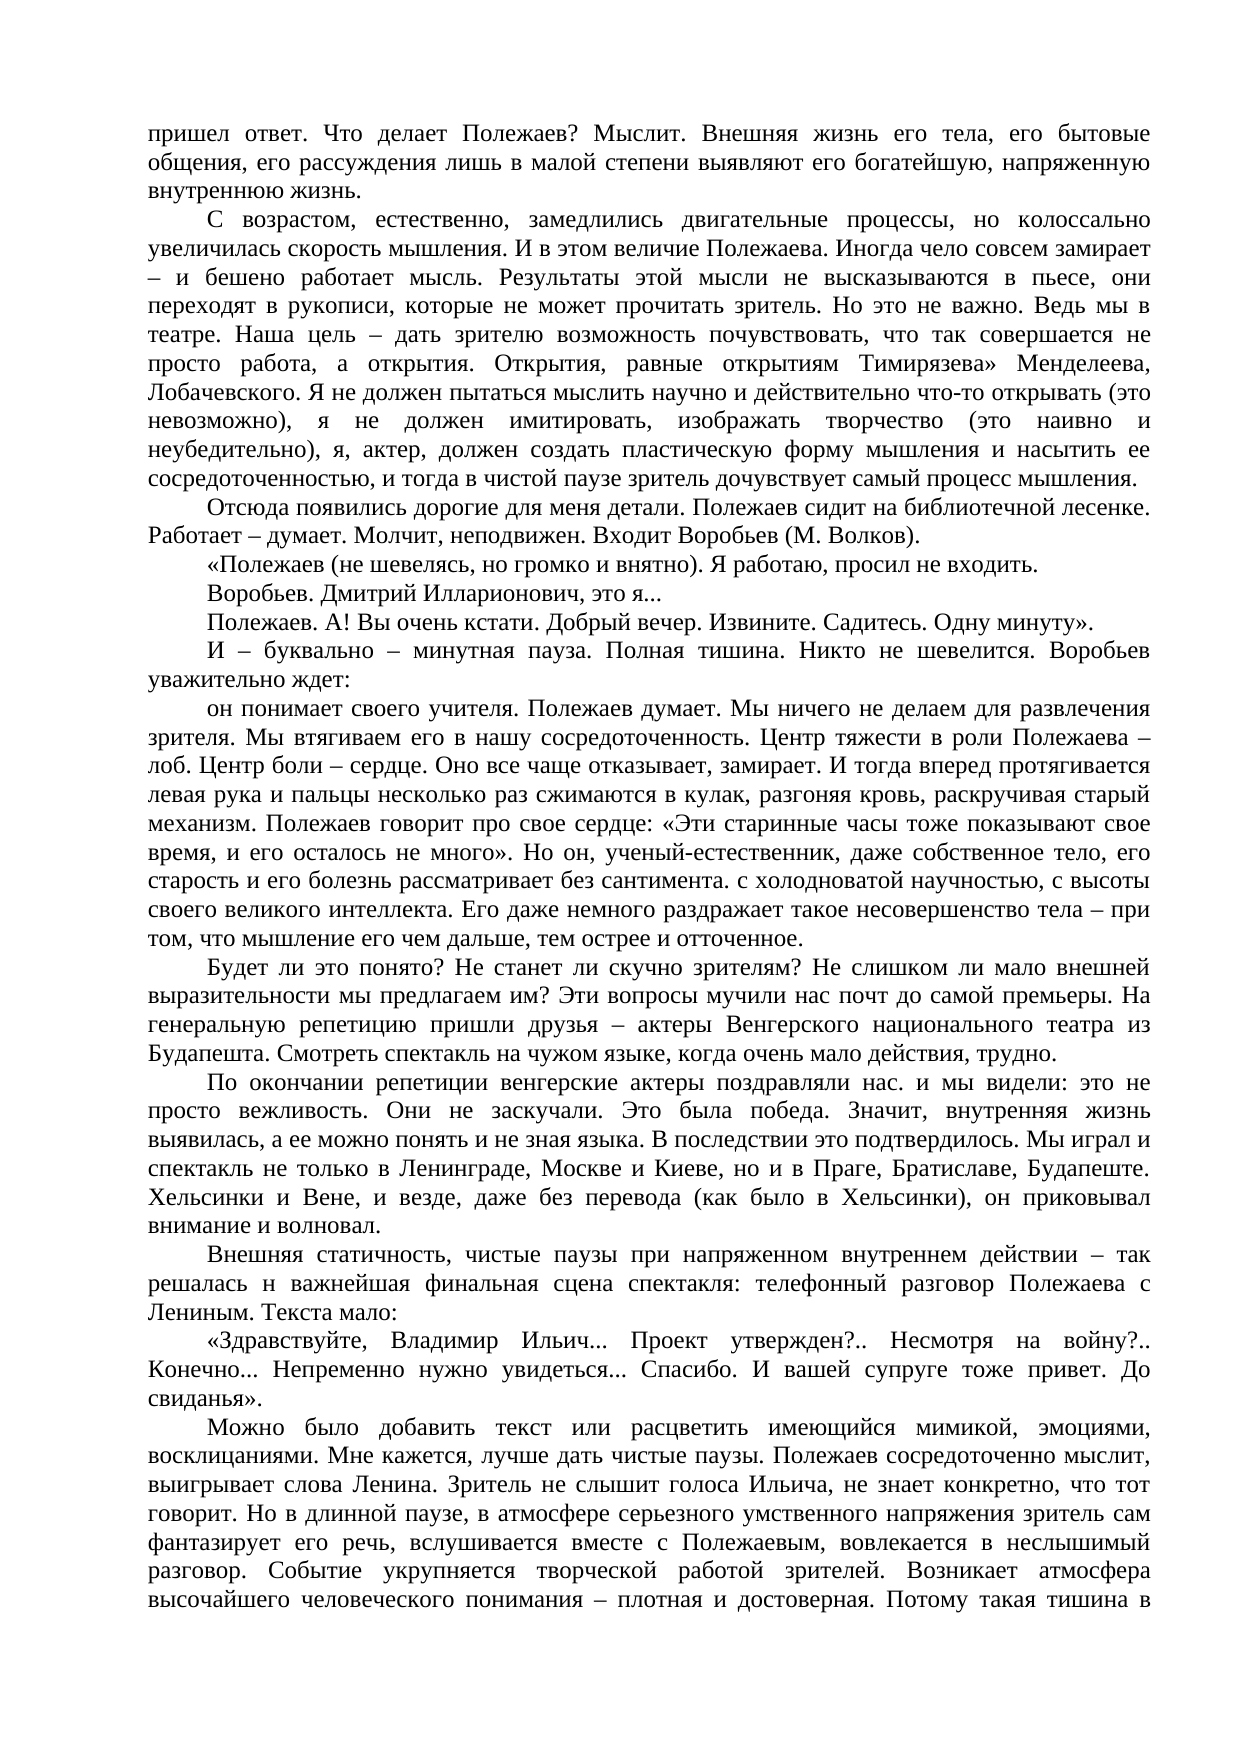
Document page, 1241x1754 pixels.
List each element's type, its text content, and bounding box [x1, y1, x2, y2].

text «Здравствуйте, Владимир Ильич... Проект утвержден?.. Несмотря на войну?.. Конечно... Непременно нужно увидеться... Спасибо. И вашей супруге тоже привет. До свиданья». [148, 1326, 1152, 1412]
text он понимает своего учителя. Полежаев думает. Мы ничего не делаем для развлечения зрителя. Мы втягиваем его в нашу сосредоточенность. Центр тяжести в роли Полежаева – лоб. Центр боли – сердце. Оно все чаще отказывает, замирает. И тогда вперед протягивается левая рука и пальцы несколько раз сжимаются в кулак, разгоняя кровь, раскручивая старый механизм. Полежаев говорит про свое сердце: «Эти старинные часы тоже показывают свое время, и его осталось не много». Но он, ученый-естественник, даже собственное тело, его старость и его болезнь рассматривает без сантимента. с холодноватой научностью, с высоты своего великого интеллекта. Его даже немного раздражает такое несовершенство тела – при том, что мышление его чем дальше, тем острее и отточенное. [148, 693, 1152, 952]
text Будет ли это понято? Не станет ли скучно зрителям? Не слишком ли мало внешней выразительности мы предлагаем им? Эти вопросы мучили нас почт до самой премьеры. На генеральную репетицию пришли друзья – актеры Венгерского национального театра из Будапешта. Смотреть спектакль на чужом языке, когда очень мало действия, трудно. [148, 952, 1152, 1067]
text Внешняя статичность, чистые паузы при напряженном внутреннем действии – так решалась н важнейшая финальная сцена спектакля: телефонный разговор Полежаева с Лениным. Текста мало: [148, 1239, 1152, 1326]
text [148, 118, 1152, 204]
text С возрастом, естественно, замедлились двигательные процессы, но колоссально увеличилась скорость мышления. И в этом величие Полежаева. Иногда чело совсем замирает – и бешено работает мысль. Результаты этой мысли не высказываются в пьесе, они переходят в рукописи, которые не может прочитать зритель. Но это не важно. Ведь мы в театре. Наша цель – дать зрителю возможность почувствовать, что так совершается не просто работа, а открытия. Открытия, равные открытиям Тимирязева» Менделеева, Лобачевского. Я не должен пытаться мыслить научно и действительно что-то открывать (это невозможно), я не должен имитировать, изображать творчество (это наивно и неубедительно), я, актер, должен создать пластическую форму мышления и насытить ее сосредоточенностью, и тогда в чистой паузе зритель дочувствует самый процесс мышления. [148, 204, 1152, 492]
text Отсюда появились дорогие для меня детали. Полежаев сидит на библиотечной лесенке. Работает – думает. Молчит, неподвижен. Входит Воробьев (М. Волков). [148, 492, 1152, 549]
text По окончании репетиции венгерские актеры поздравляли нас. и мы видели: это не просто вежливость. Они не заскучали. Это была победа. Значит, внутренняя жизнь выявилась, а ее можно понять и не зная языка. В последствии это подтвердилось. Мы играл и спектакль не только в Ленинграде, Москве и Киеве, но и в Праге, Братиславе, Будапеште. Хельсинки и Вене, и везде, даже без перевода (как было в Хельсинки), он приковывал внимание и волновал. [148, 1067, 1152, 1239]
text Воробьев. Дмитрий Илларионович, это я... [148, 578, 1152, 607]
text «Полежаев (не шевелясь, но громко и внятно). Я работаю, просил не входить. [148, 549, 1152, 578]
text Полежаев. А! Вы очень кстати. Добрый вечер. Извините. Садитесь. Одну минуту». [148, 607, 1152, 636]
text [148, 1412, 1152, 1613]
text И – буквально – минутная пауза. Полная тишина. Никто не шевелится. Воробьев уважительно ждет: [148, 636, 1152, 693]
